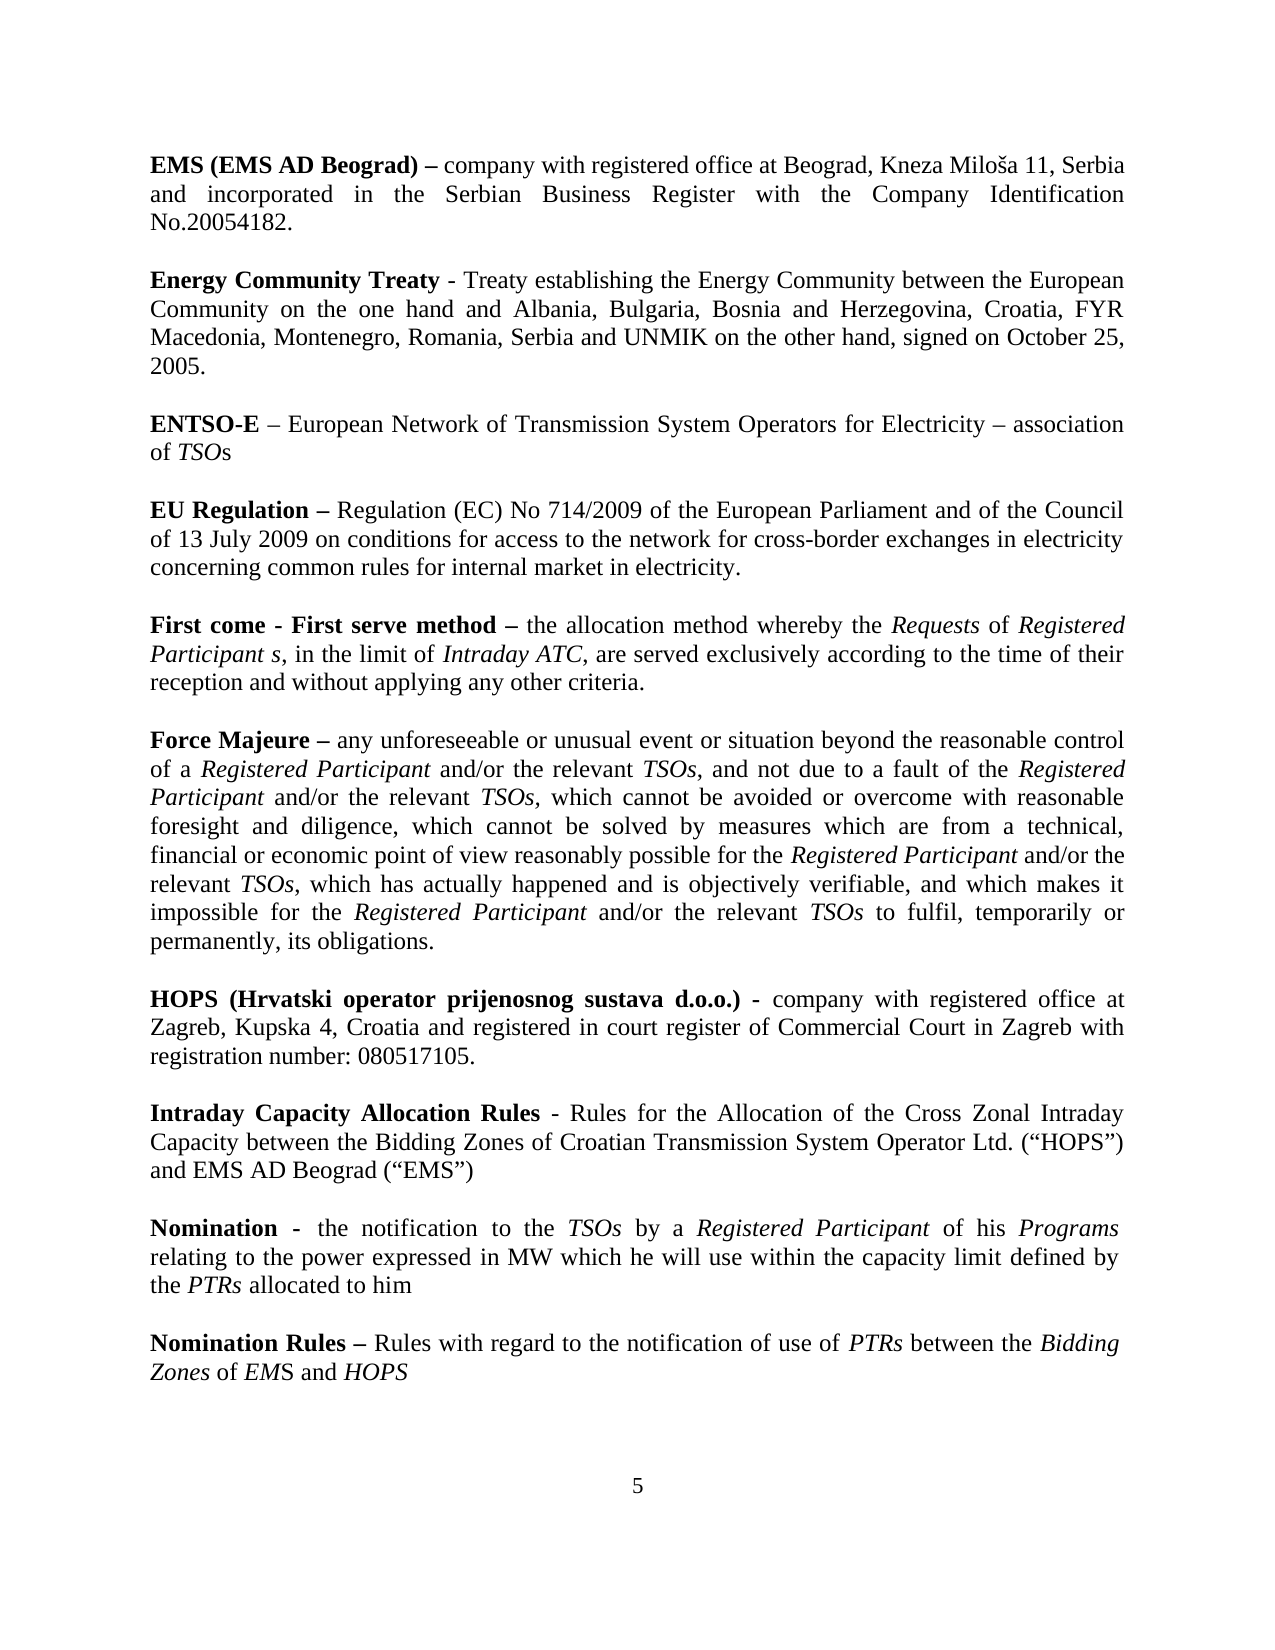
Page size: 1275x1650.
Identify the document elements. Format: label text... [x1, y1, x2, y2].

text EMS (EMS AD Beograd) – company with registered office at Beograd, Kneza Miloša 11, Serbia and incorporated in the Serbian Business Register with the Company Identification No.20054182. [150, 150, 1125, 236]
text HOPS (Hrvatski operator prijenosnog sustava d.o.o.) - company with registered office at Zagreb, Kupska 4, Croatia and registered in court register of Commercial Court in Zagreb with registration number: 080517105. [150, 984, 1125, 1070]
text Nomination - the notification to the TSOs by a Registered Participant of his Programs relating to the power expressed in MW which he will use within the capacity limit defined by the PTRs allocated to him [150, 1213, 1119, 1299]
text First come - First serve method – the allocation method whereby the Requests of Registered Participant s, in the limit of Intraday ATC, are served exclusively according to the time of their reception and without applying any other criteria. [150, 610, 1125, 696]
text Intraday Capacity Allocation Rules - Rules for the Allocation of the Cross Zonal Intraday Capacity between the Bidding Zones of Croatian Transmission System Operator Ltd. (“HOPS”) and EMS AD Beograd (“EMS”) [150, 1098, 1125, 1184]
text ENTSO-E – European Network of Transmission System Operators for Electricity – association of TSOs [150, 409, 1125, 466]
text Force Majeure – any unforeseeable or unusual event or situation beyond the reasonable control of a Registered Participant and/or the relevant TSOs, and not due to a fault of the Registered Participant and/or the relevant TSOs, which cannot be avoided or overcome with reasonable foresight and diligence, which cannot be solved by measures which are from a technical, financial or economic point of view reasonably possible for the Registered Participant and/or the relevant TSOs, which has actually happened and is objectively verifiable, and which makes it impossible for the Registered Participant and/or the relevant TSOs to fulfil, temporarily or permanently, its obligations. [150, 725, 1125, 955]
text Nomination Rules – Rules with regard to the notification of use of PTRs between the Bidding Zones of EMS and HOPS [150, 1328, 1119, 1386]
text EU Regulation – Regulation (EC) No 714/2009 of the European Parliament and of the Council of 13 July 2009 on conditions for access to the network for cross-border exchanges in electricity concerning common rules for internal market in electricity. [150, 495, 1125, 581]
text Energy Community Treaty - Treaty establishing the Energy Community between the European Community on the one hand and Albania, Bulgaria, Bosnia and Herzegovina, Croatia, FYR Macedonia, Montenegro, Romania, Serbia and UNMIK on the other hand, signed on October 25, 2005. [150, 265, 1125, 380]
